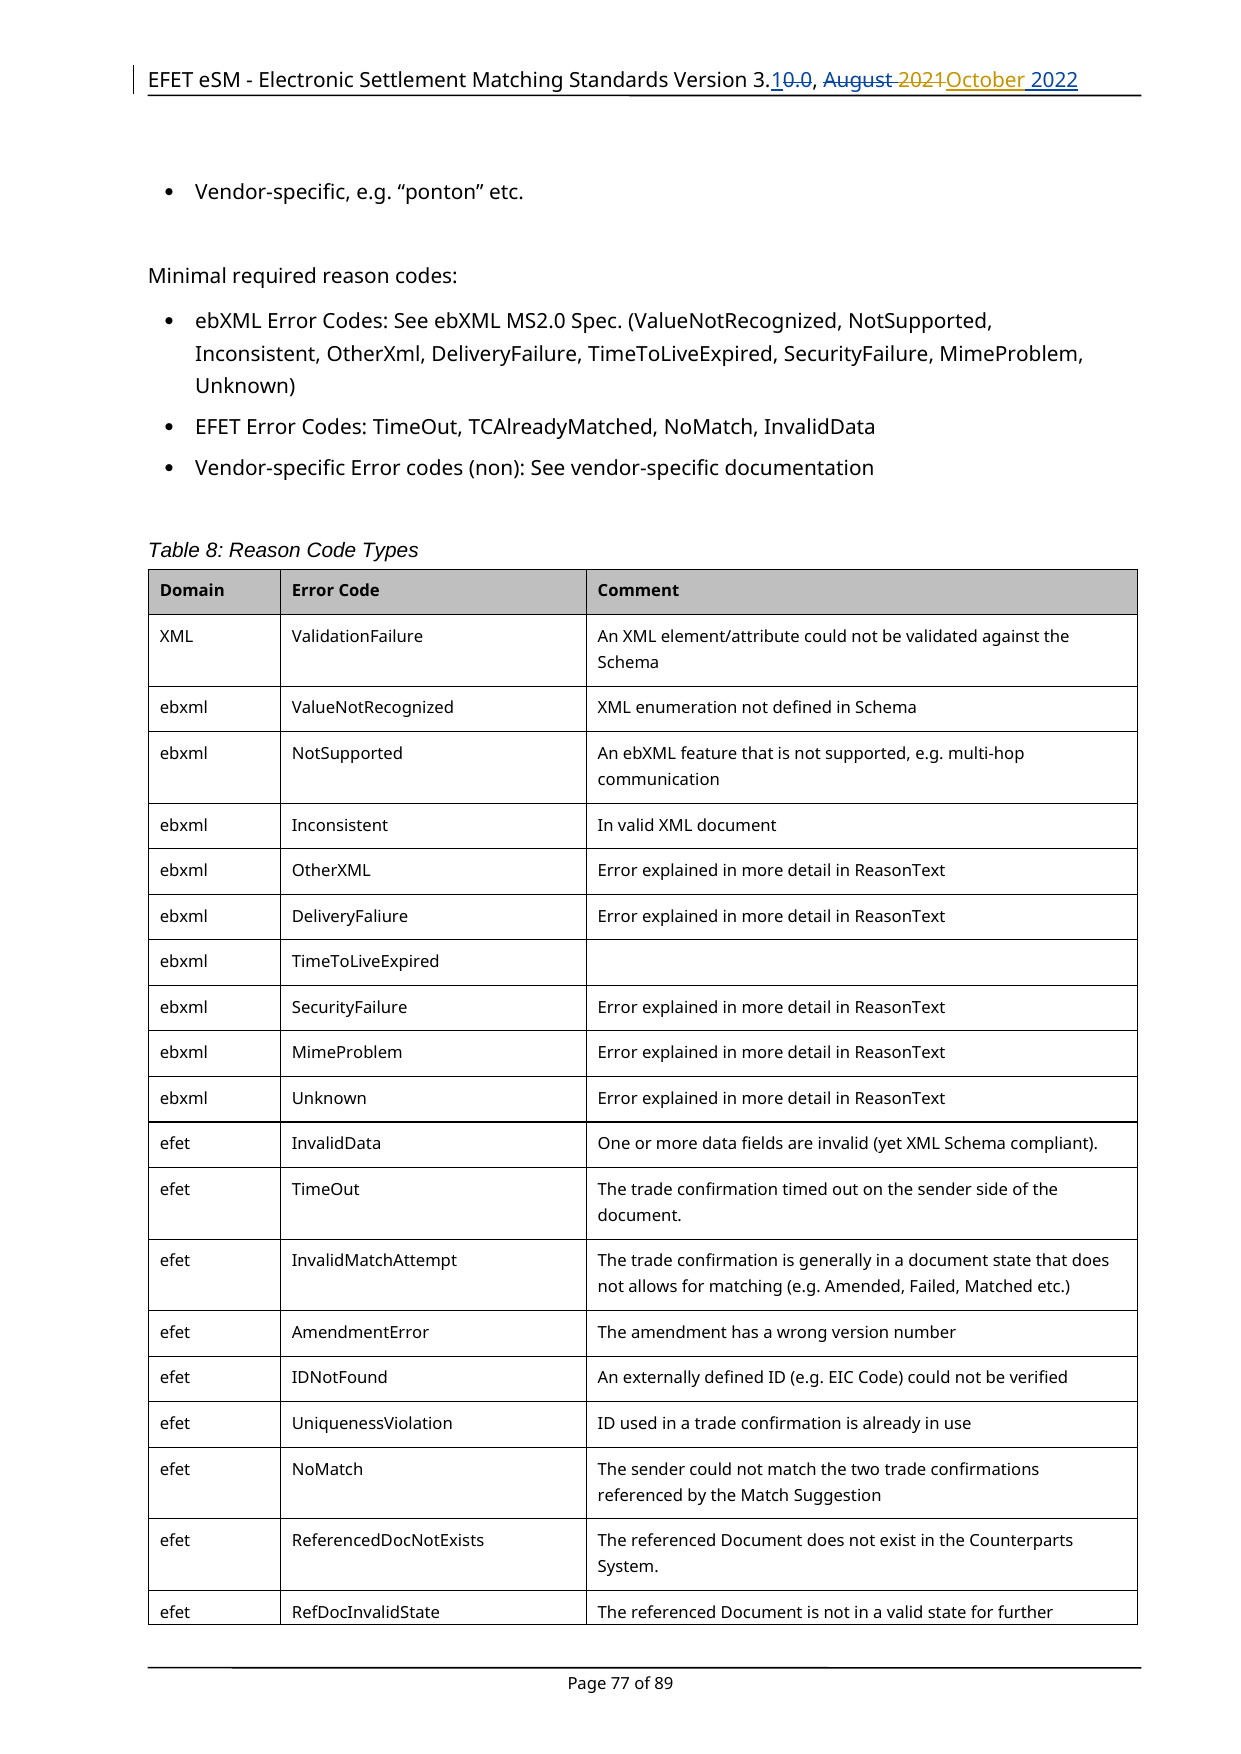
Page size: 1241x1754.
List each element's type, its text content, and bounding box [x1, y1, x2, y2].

list EFET Error Codes: TimeOut, TCAlreadyMatched, NoMatch, InvalidData [165, 412, 1122, 441]
table_cell Error explained in more detail in ReasonText [587, 1077, 1137, 1121]
table_cell efet [149, 1519, 280, 1590]
table_cell MimeProblem [281, 1031, 586, 1076]
table_cell DeliveryFaliure [281, 895, 586, 939]
table_cell Inconsistent [281, 804, 586, 848]
table_cell TimeOut [281, 1168, 586, 1238]
table_cell TimeToLiveExpired [281, 940, 586, 985]
table_cell InvalidMatchAttempt [281, 1240, 586, 1310]
table_cell SecurityFailure [281, 986, 586, 1030]
table_header Domain [149, 570, 280, 614]
table_cell AmendmentError [281, 1311, 586, 1356]
table_cell InvalidData [281, 1123, 586, 1167]
table_header Error Code [281, 570, 586, 614]
table_cell An ebXML feature that is not supported, e.g. multi-hop communication [587, 732, 1137, 803]
table_cell efet [149, 1591, 280, 1624]
table_cell ebxml [149, 732, 280, 803]
table_cell The amendment has a wrong version number [587, 1311, 1137, 1356]
text Table 8: Reason Code Types [148, 537, 1122, 562]
table_cell ValueNotRecognized [281, 687, 586, 731]
list Vendor-specific, e.g. “ponton” etc. [165, 177, 1122, 206]
table_cell efet [149, 1123, 280, 1167]
table_cell An externally defined ID (e.g. EIC Code) could not be verified [587, 1357, 1137, 1401]
table_cell ebxml [149, 1031, 280, 1076]
table_cell ReferencedDocNotExists [281, 1519, 586, 1590]
table_cell ebxml [149, 986, 280, 1030]
table_cell Error explained in more detail in ReasonText [587, 895, 1137, 939]
table_cell The trade confirmation is generally in a document state that does not allows for matching (e.g. Amended, Failed, Matched etc.) [587, 1240, 1137, 1310]
table_cell ebxml [149, 940, 280, 985]
table_cell RefDocInvalidState [281, 1591, 586, 1624]
table_cell Error explained in more detail in ReasonText [587, 849, 1137, 894]
table_cell ebxml [149, 849, 280, 894]
table_cell efet [149, 1448, 280, 1518]
table_cell efet [149, 1240, 280, 1310]
table_cell IDNotFound [281, 1357, 586, 1401]
table_cell efet [149, 1311, 280, 1356]
table_cell NotSupported [281, 732, 586, 803]
table_cell ValidationFailure [281, 615, 586, 686]
table_cell The trade confirmation timed out on the sender side of the document. [587, 1168, 1137, 1238]
table_cell efet [149, 1168, 280, 1238]
table_cell The referenced Document does not exist in the Counterparts System. [587, 1519, 1137, 1590]
text Minimal required reason codes: [148, 261, 1122, 289]
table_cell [587, 1591, 1137, 1624]
table_cell An XML element/attribute could not be validated against the Schema [587, 615, 1137, 686]
table_cell One or more data fields are invalid (yet XML Schema compliant). [587, 1123, 1137, 1167]
table_cell UniquenessViolation [281, 1402, 586, 1447]
list Vendor-specific Error codes (non): See vendor-specific documentation [165, 453, 1122, 482]
table_cell The sender could not match the two trade confirmations referenced by the Match Suggestion [587, 1448, 1137, 1518]
table_cell XML enumeration not defined in Schema [587, 687, 1137, 731]
table_cell Error explained in more detail in ReasonText [587, 986, 1137, 1030]
table_cell ebxml [149, 1077, 280, 1121]
table_cell In valid XML document [587, 804, 1137, 848]
table_cell ID used in a trade confirmation is already in use [587, 1402, 1137, 1447]
table_cell Error explained in more detail in ReasonText [587, 1031, 1137, 1076]
table_cell OtherXML [281, 849, 586, 894]
table_cell efet [149, 1402, 280, 1447]
table_cell NoMatch [281, 1448, 586, 1518]
table_cell XML [149, 615, 280, 686]
table_cell [587, 940, 1137, 985]
table_header Comment [587, 570, 1137, 614]
table_cell ebxml [149, 895, 280, 939]
table_cell Unknown [281, 1077, 586, 1121]
list ebXML Error Codes: See ebXML MS2.0 Spec. (ValueNotRecognized, NotSupported, Inconsistent, OtherXml, DeliveryFailure, TimeToLiveExpired, SecurityFailure, MimeProblem, Unknown) [165, 306, 1122, 400]
table_cell efet [149, 1357, 280, 1401]
table_cell ebxml [149, 804, 280, 848]
table_cell ebxml [149, 687, 280, 731]
